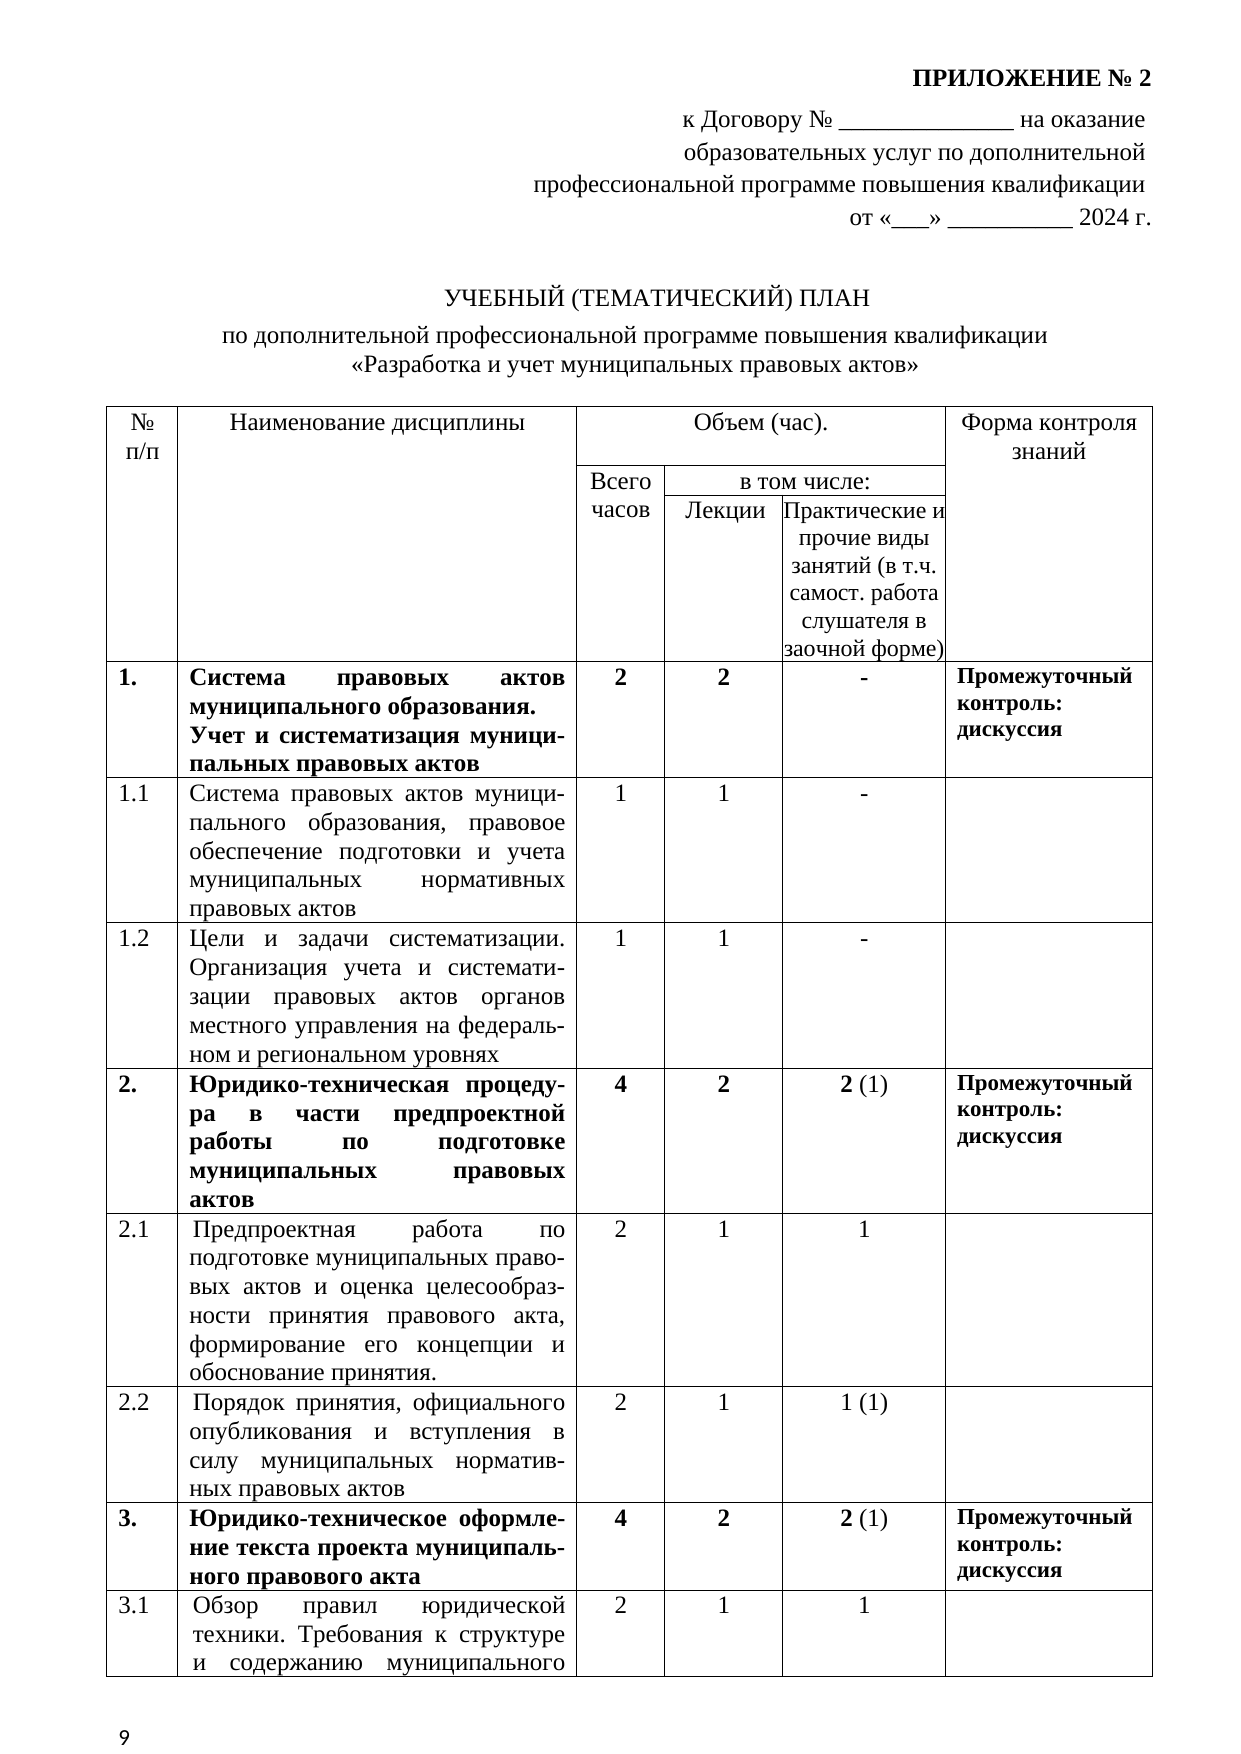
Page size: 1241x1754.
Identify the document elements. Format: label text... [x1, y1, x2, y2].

table_cell Юридико-техническое оформле-ние текста проекта муниципаль-ного правового акта [178, 1503, 576, 1589]
table_cell Лекции [665, 496, 782, 661]
table_cell 1 [665, 1591, 782, 1676]
table_cell Промежуточный контроль: дискуссия [946, 662, 1152, 777]
table_cell 2 [577, 1214, 664, 1386]
table_cell Промежуточный контроль: дискуссия [946, 1503, 1152, 1589]
table_cell [946, 1214, 1152, 1386]
table_cell Порядок принятия, официального опубликования и вступления в силу муниципальных норматив-ных правовых актов [178, 1387, 576, 1502]
table_cell 2 (1) [783, 1069, 945, 1213]
table_cell Цели и задачи систематизации. Организация учета и системати-зации правовых актов органов местного управления на федераль-ном и региональном уровнях [178, 923, 576, 1068]
table_cell 2 [665, 1069, 782, 1213]
table_cell 2 [665, 662, 782, 777]
table_cell [946, 1591, 1152, 1676]
table_cell 2. [107, 1069, 177, 1213]
table_cell 2 [577, 1387, 664, 1502]
table_cell [946, 923, 1152, 1068]
table_cell Промежуточный контроль: дискуссия [946, 1069, 1152, 1213]
table_cell 1 [665, 1387, 782, 1502]
table_cell Юридико-техническая процеду-ра в части предпроектной работы по подготовке муниципальных правовых актов [178, 1069, 576, 1213]
table_cell 1 [577, 923, 664, 1068]
text УЧЕБНЫЙ (ТЕМАТИЧЕСКИЙ) ПЛАН [162, 279, 1152, 312]
table_cell 2 (1) [783, 1503, 945, 1589]
table_cell 1.2 [107, 923, 177, 1068]
table_cell 1 [665, 923, 782, 1068]
table_header № п/п [107, 407, 177, 661]
table_cell - [783, 662, 945, 777]
text к Договору № ______________ на оказание образовательных услуг по дополнительной профессиональной программе повышения квалификации от «___» __________ 2024 г. [162, 100, 1152, 231]
table_cell 2 [577, 662, 664, 777]
table_cell 2 [665, 1503, 782, 1589]
table_cell [946, 1387, 1152, 1502]
table_cell 1 (1) [783, 1387, 945, 1502]
table_cell 2.1 [107, 1214, 177, 1386]
table_cell 2.2 [107, 1387, 177, 1502]
table_cell 4 [577, 1069, 664, 1213]
table_header Форма контроля знаний [946, 407, 1152, 661]
table_cell 1 [665, 1214, 782, 1386]
table_cell Предпроектная работа по подготовке муниципальных право-вых актов и оценка целесообраз-ности принятия правового акта, формирование его концепции и обоснование принятия. [178, 1214, 576, 1386]
table_header Наименование дисциплины [178, 407, 576, 661]
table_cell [178, 1591, 576, 1676]
table_cell 1.1 [107, 778, 177, 922]
table_cell - [783, 923, 945, 1068]
table_cell Система правовых актов муниципального образования. Учет и систематизация муници-пальных правовых актов [178, 662, 576, 777]
table_cell [946, 778, 1152, 922]
table_cell - [783, 778, 945, 922]
table_cell 2 [577, 1591, 664, 1676]
text ПРИЛОЖЕНИЕ № 2 [162, 59, 1152, 92]
list по дополнительной профессиональной программе повышения квалификации [118, 320, 1152, 349]
table_cell 1 [665, 778, 782, 922]
table_cell 1 [783, 1214, 945, 1386]
table_cell Практические и прочие виды занятий (в т.ч. самост. работа слушателя в заочной форме) [783, 496, 945, 661]
list «Разработка и учет муниципальных правовых актов» [118, 349, 1152, 377]
table_cell 4 [577, 1503, 664, 1589]
table_cell 1 [783, 1591, 945, 1676]
table_cell в том числе: [665, 466, 945, 494]
table_cell Система правовых актов муници-пального образования, правовое обеспечение подготовки и учета муниципальных нормативных правовых актов [178, 778, 576, 922]
table_cell 1. [107, 662, 177, 777]
table_cell 3.1 [107, 1591, 177, 1676]
table_cell 3. [107, 1503, 177, 1589]
table_cell Всего часов [577, 466, 664, 661]
table_header Объем (час). [577, 407, 945, 465]
table_cell 1 [577, 778, 664, 922]
